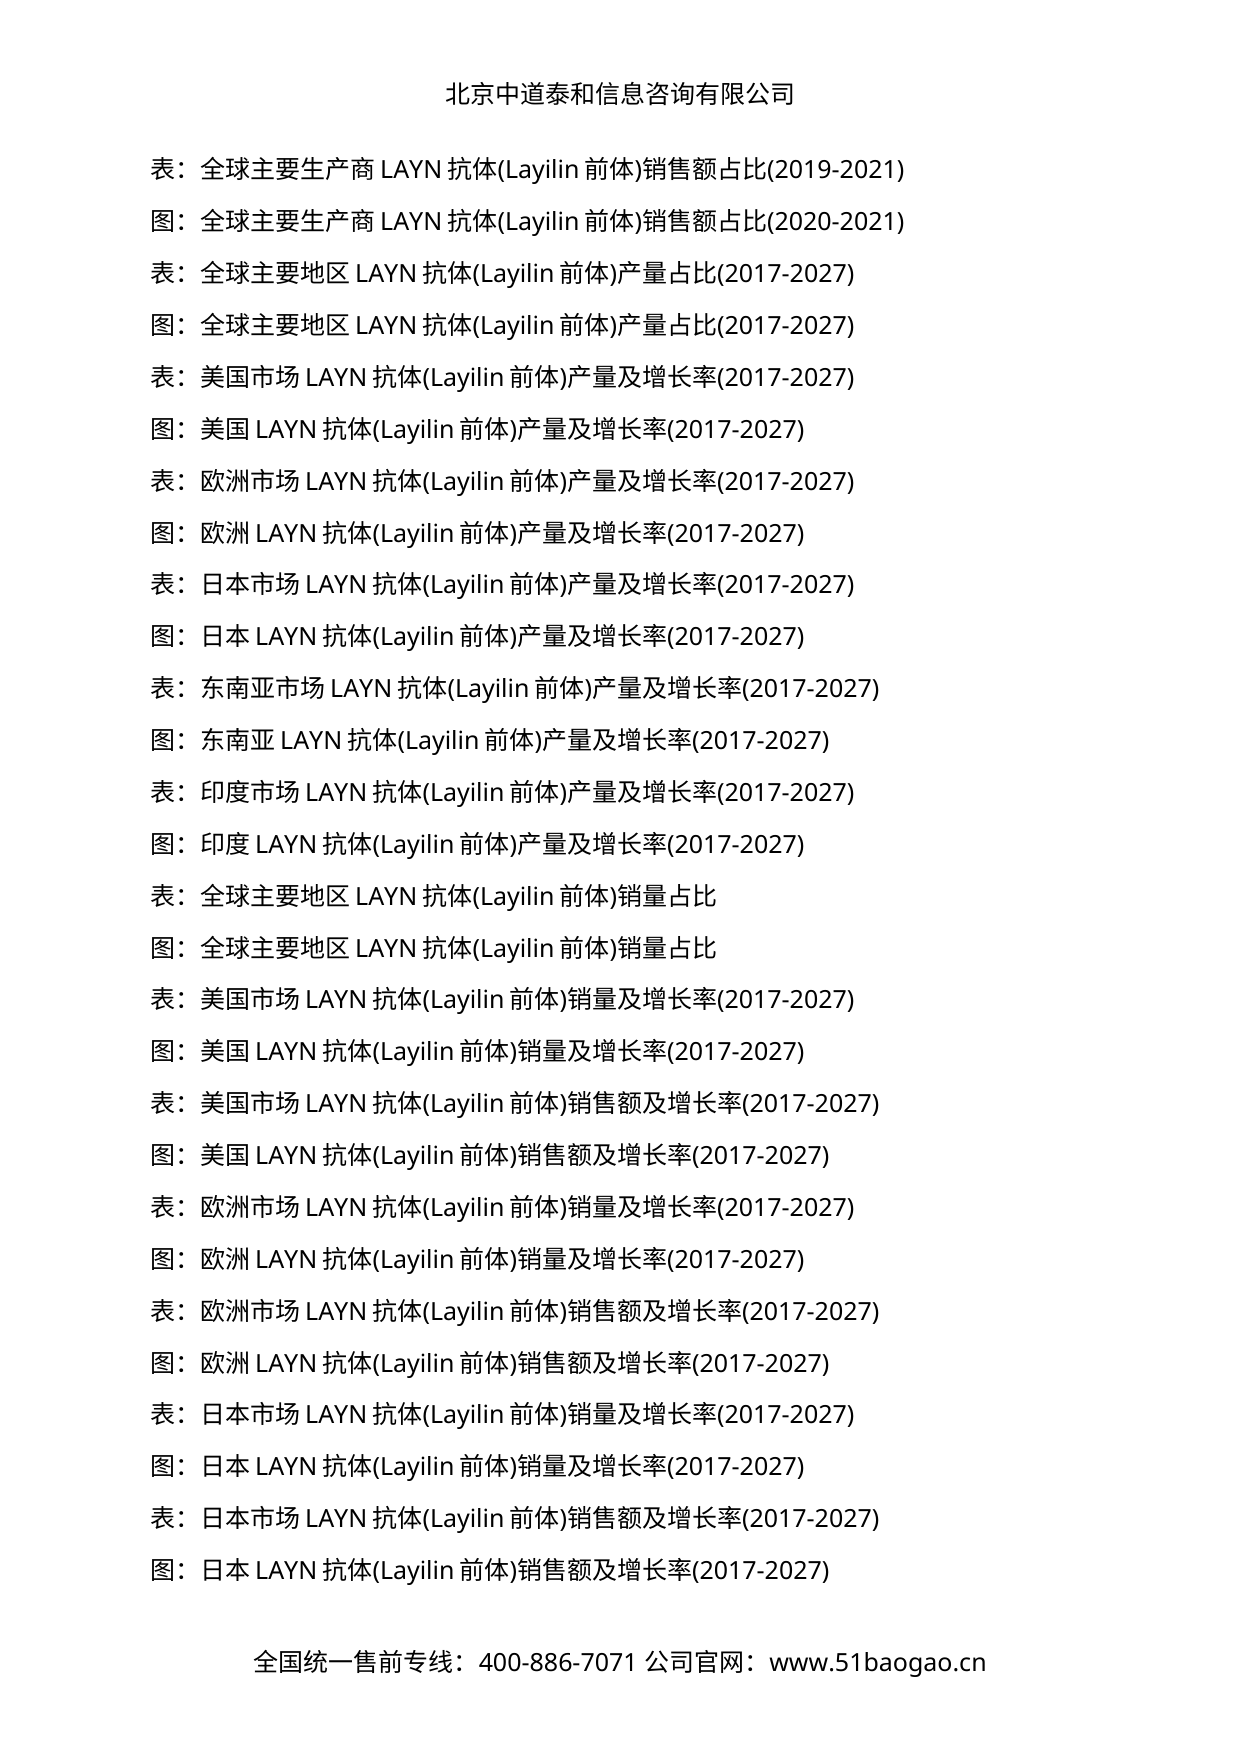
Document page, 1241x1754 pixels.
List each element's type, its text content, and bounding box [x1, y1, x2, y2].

text 图：印度LAYN抗体(Layilin前体)产量及增长率(2017-2027) [150, 824, 1090, 861]
text 图：日本LAYN抗体(Layilin前体)产量及增长率(2017-2027) [150, 617, 1090, 653]
text 表：日本市场LAYN抗体(Layilin前体)产量及增长率(2017-2027) [150, 565, 1090, 601]
text 表：全球主要生产商LAYN抗体(Layilin前体)销售额占比(2019-2021) [150, 150, 1090, 186]
text 图：全球主要地区LAYN抗体(Layilin前体)产量占比(2017-2027) [150, 306, 1090, 342]
text 表：欧洲市场LAYN抗体(Layilin前体)产量及增长率(2017-2027) [150, 461, 1090, 497]
text 图：欧洲LAYN抗体(Layilin前体)产量及增长率(2017-2027) [150, 513, 1090, 549]
text 表：日本市场LAYN抗体(Layilin前体)销量及增长率(2017-2027) [150, 1395, 1090, 1431]
text 表：东南亚市场LAYN抗体(Layilin前体)产量及增长率(2017-2027) [150, 669, 1090, 705]
text 图：美国LAYN抗体(Layilin前体)销售额及增长率(2017-2027) [150, 1136, 1090, 1172]
text 图：日本LAYN抗体(Layilin前体)销量及增长率(2017-2027) [150, 1447, 1090, 1483]
text 图：东南亚LAYN抗体(Layilin前体)产量及增长率(2017-2027) [150, 721, 1090, 757]
text 图：全球主要地区LAYN抗体(Layilin前体)销量占比 [150, 928, 1090, 964]
text 图：日本LAYN抗体(Layilin前体)销售额及增长率(2017-2027) [150, 1551, 1090, 1587]
text 图：全球主要生产商LAYN抗体(Layilin前体)销售额占比(2020-2021) [150, 202, 1090, 238]
text 表：美国市场LAYN抗体(Layilin前体)销售额及增长率(2017-2027) [150, 1084, 1090, 1120]
text 表：印度市场LAYN抗体(Layilin前体)产量及增长率(2017-2027) [150, 772, 1090, 809]
text 图：欧洲LAYN抗体(Layilin前体)销量及增长率(2017-2027) [150, 1239, 1090, 1276]
text 表：欧洲市场LAYN抗体(Layilin前体)销量及增长率(2017-2027) [150, 1187, 1090, 1224]
text 图：欧洲LAYN抗体(Layilin前体)销售额及增长率(2017-2027) [150, 1343, 1090, 1379]
text 表：日本市场LAYN抗体(Layilin前体)销售额及增长率(2017-2027) [150, 1499, 1090, 1535]
text 表：全球主要地区LAYN抗体(Layilin前体)销量占比 [150, 876, 1090, 912]
text 表：美国市场LAYN抗体(Layilin前体)销量及增长率(2017-2027) [150, 980, 1090, 1016]
text 表：美国市场LAYN抗体(Layilin前体)产量及增长率(2017-2027) [150, 357, 1090, 394]
text 图：美国LAYN抗体(Layilin前体)销量及增长率(2017-2027) [150, 1032, 1090, 1068]
text 表：欧洲市场LAYN抗体(Layilin前体)销售额及增长率(2017-2027) [150, 1291, 1090, 1327]
text 图：美国LAYN抗体(Layilin前体)产量及增长率(2017-2027) [150, 409, 1090, 446]
text 表：全球主要地区LAYN抗体(Layilin前体)产量占比(2017-2027) [150, 254, 1090, 290]
